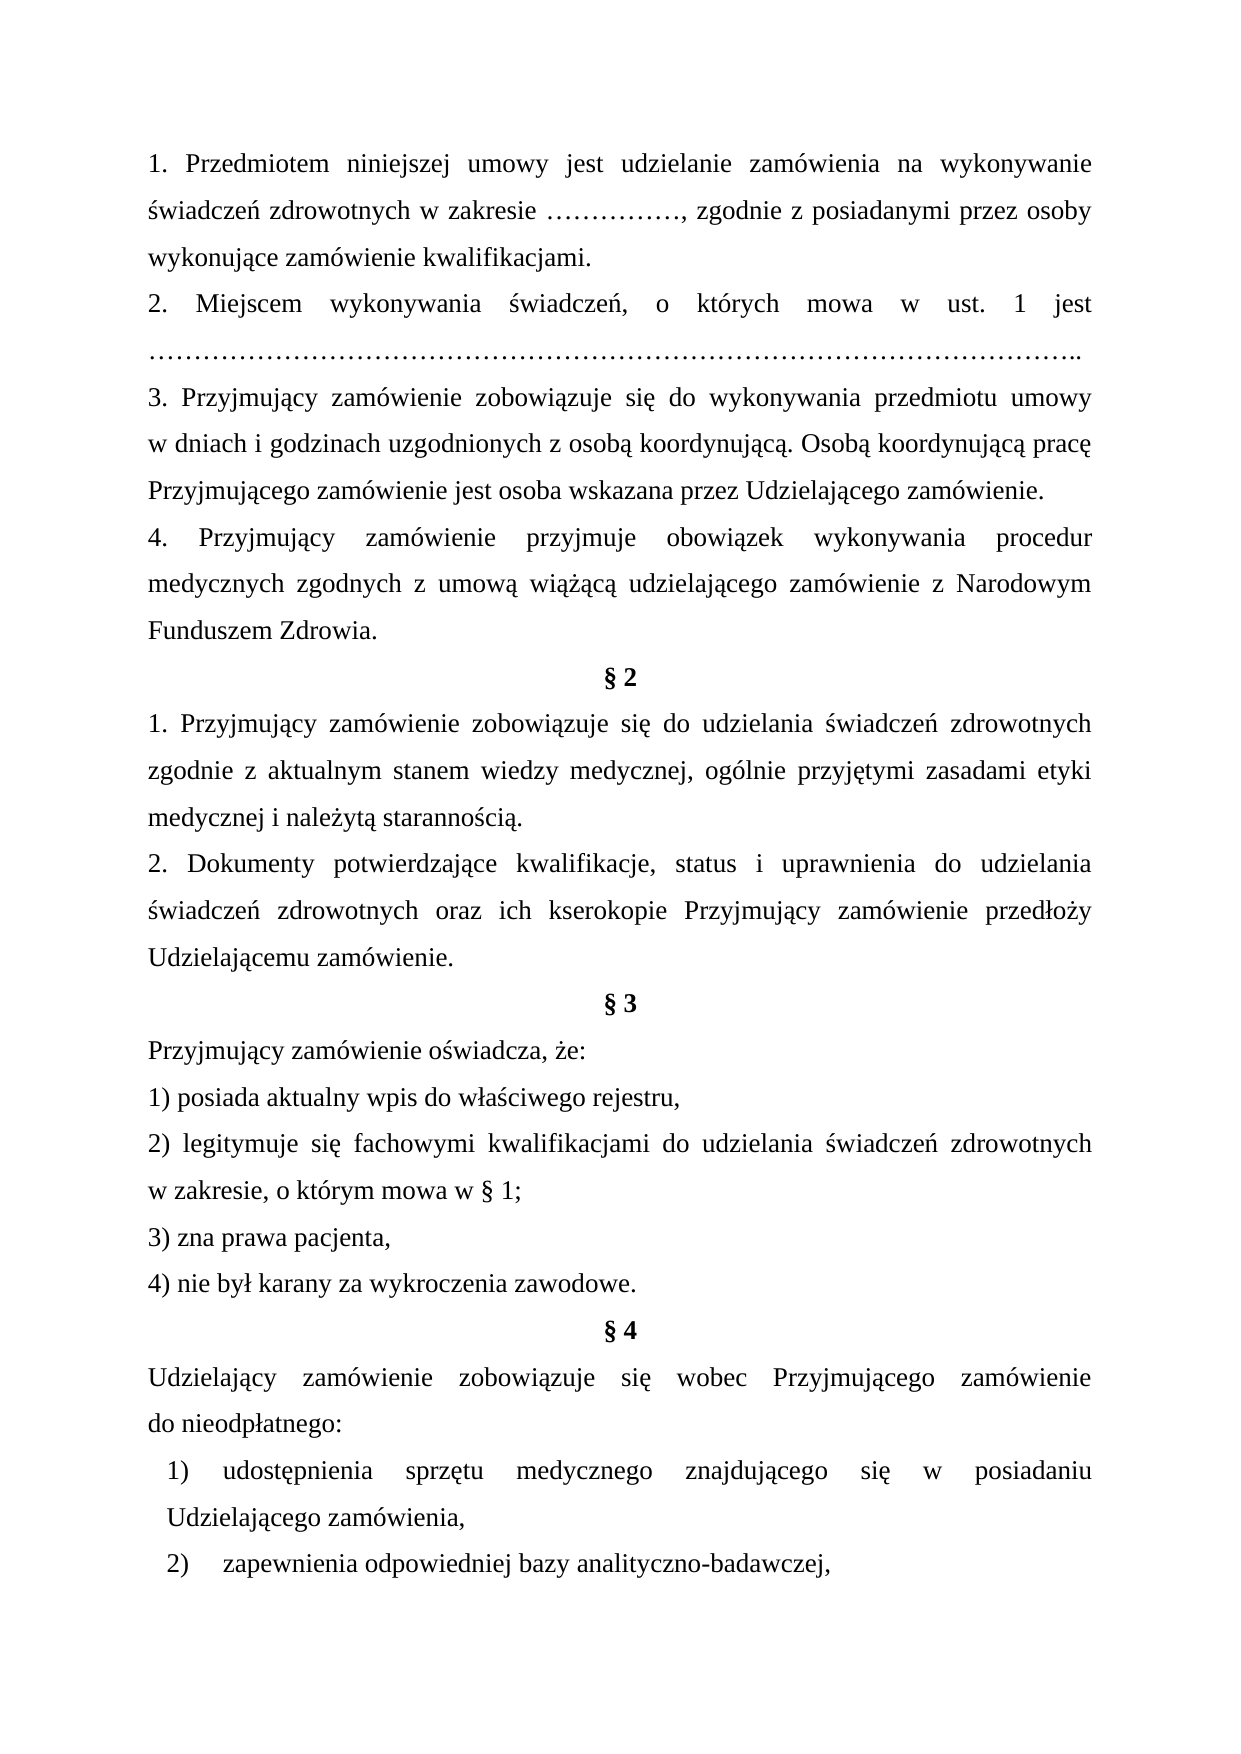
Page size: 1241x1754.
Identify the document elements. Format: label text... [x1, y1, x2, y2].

text 2. Miejscem wykonywania świadczeń, o których mowa w ust. 1 jest ………………………………………………………………………………………….. [148, 288, 1093, 365]
text 1. Przedmiotem niniejszej umowy jest udzielanie zamówienia na wykonywanie świadczeń zdrowotnych w zakresie ……………, zgodnie z posiadanymi przez osoby wykonujące zamówienie kwalifikacjami. [148, 148, 1093, 272]
text 4. Przyjmujący zamówienie przyjmuje obowiązek wykonywania procedur medycznych zgodnych z umową wiążącą udzielającego zamówienie z Narodowym Funduszem Zdrowia. [148, 521, 1093, 645]
text 1. Przyjmujący zamówienie zobowiązuje się do udzielania świadczeń zdrowotnych zgodnie z aktualnym stanem wiedzy medycznej, ogólnie przyjętymi zasadami etyki medycznej i należytą starannością. [148, 708, 1093, 832]
text 3) zna prawa pacjenta, [148, 1221, 1093, 1252]
text § 2 [148, 661, 1093, 692]
text Przyjmujący zamówienie oświadcza, że: [148, 1034, 1093, 1065]
text Udzielający zamówienie zobowiązuje się wobec Przyjmującego zamówienie do nieodpłatnego: [148, 1361, 1093, 1439]
text § 4 [148, 1314, 1093, 1345]
text 3. Przyjmujący zamówienie zobowiązuje się do wykonywania przedmiotu umowy w dniach i godzinach uzgodnionych z osobą koordynującą. Osobą koordynującą pracę Przyjmującego zamówienie jest osoba wskazana przez Udzielającego zamówienie. [148, 381, 1093, 505]
text 2. Dokumenty potwierdzające kwalifikacje, status i uprawnienia do udzielania świadczeń zdrowotnych oraz ich kserokopie Przyjmujący zamówienie przedłoży Udzielającemu zamówienie. [148, 848, 1093, 972]
text 2) legitymuje się fachowymi kwalifikacjami do udzielania świadczeń zdrowotnych w zakresie, o którym mowa w § 1; [148, 1128, 1093, 1205]
text 1) posiada aktualny wpis do właściwego rejestru, [148, 1081, 1093, 1112]
text § 3 [148, 988, 1093, 1019]
list udostępnienia sprzętu medycznego znajdującego się w posiadaniu Udzielającego zamówienia, [166, 1454, 1093, 1532]
list zapewnienia odpowiedniej bazy analityczno-badawczej, [166, 1548, 1093, 1579]
text 4) nie był karany za wykroczenia zawodowe. [148, 1268, 1093, 1299]
